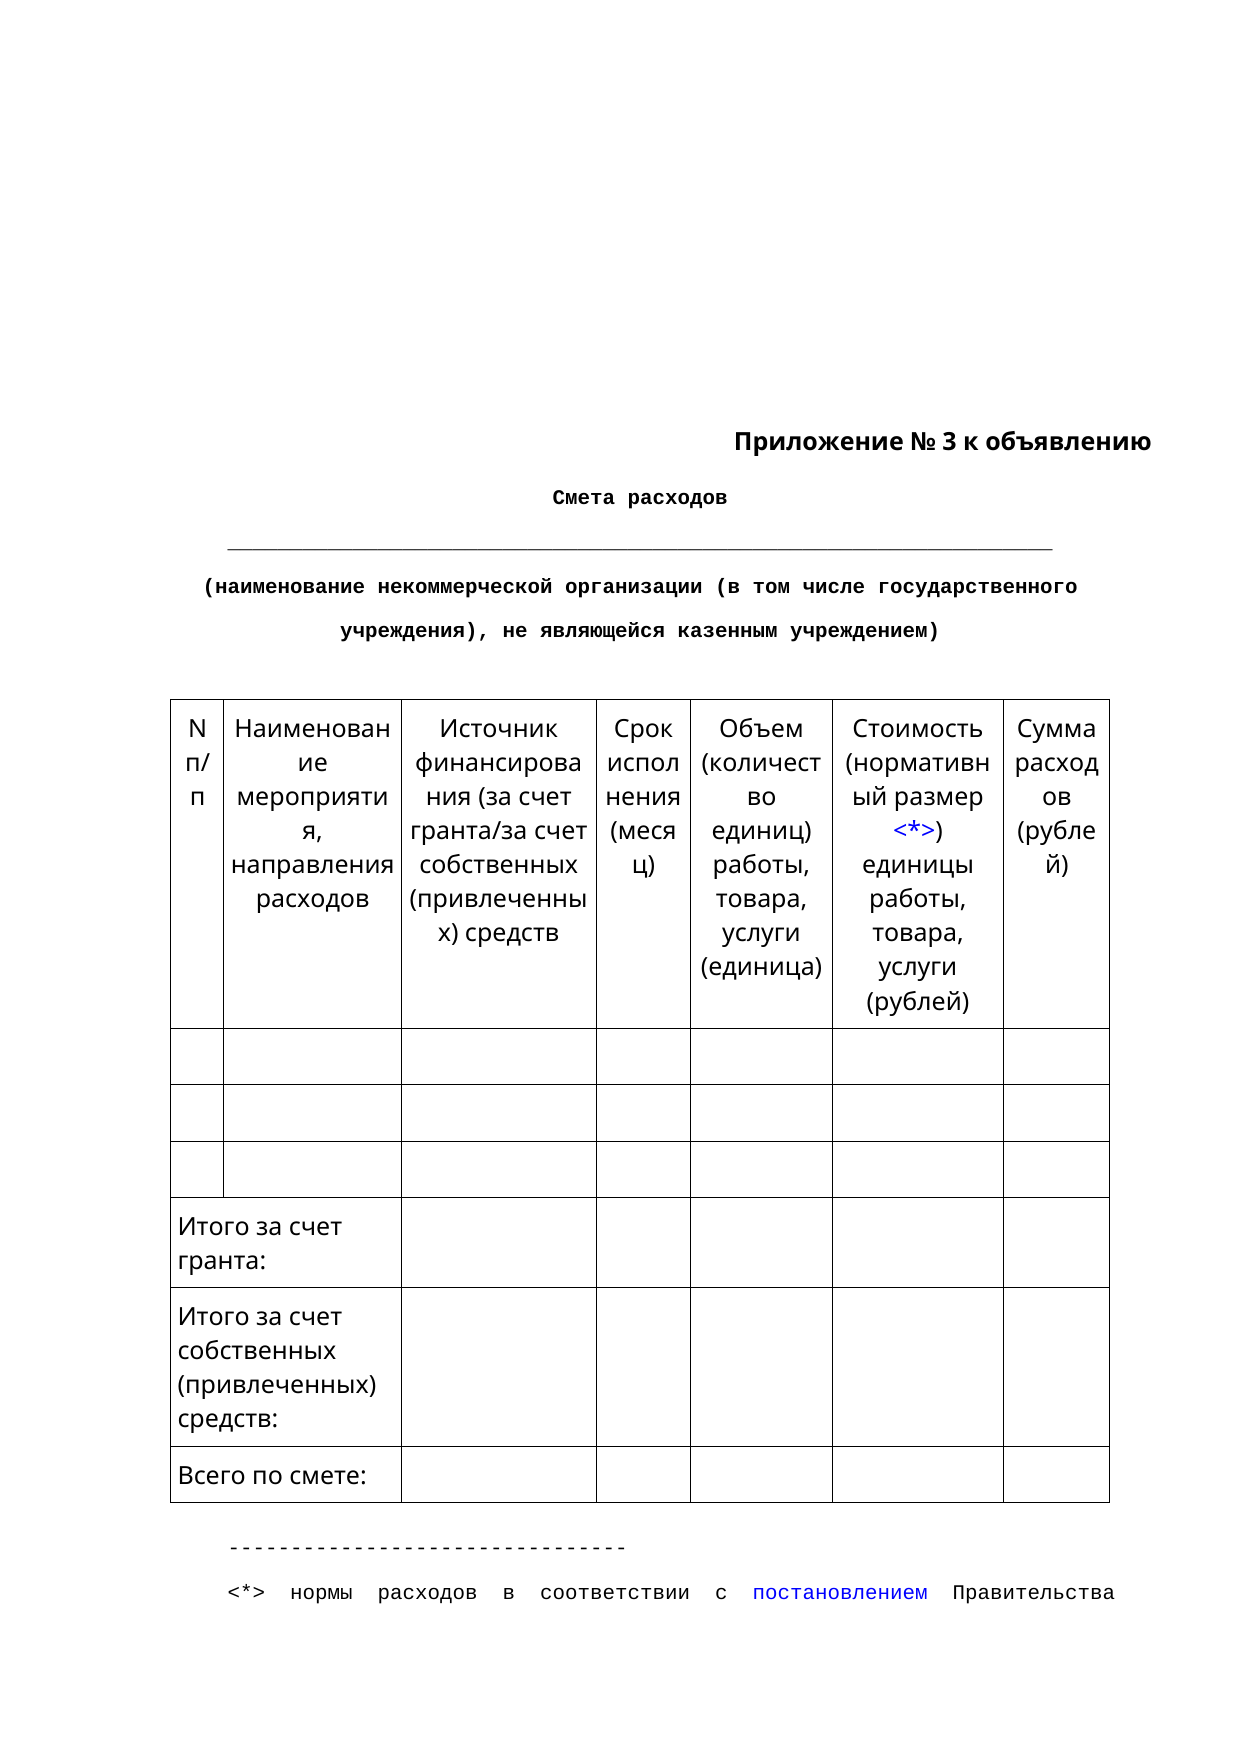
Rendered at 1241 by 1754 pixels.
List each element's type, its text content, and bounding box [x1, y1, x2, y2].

table_cell [1004, 1029, 1109, 1084]
table_cell [597, 1085, 690, 1141]
table_cell [224, 1029, 401, 1084]
table_cell [691, 1029, 832, 1084]
table_cell [833, 1142, 1003, 1197]
table_cell [1004, 1288, 1109, 1446]
text (наименование некоммерческой организации (в том числе государственного [177, 576, 1152, 599]
table_cell [224, 1085, 401, 1141]
table_cell [171, 1085, 223, 1141]
table_cell [691, 1198, 832, 1287]
text -------------------------------- [177, 1537, 1152, 1561]
table_header Сумма расходов (рублей) [1004, 700, 1109, 1028]
table_cell [833, 1085, 1003, 1141]
table_cell [597, 1447, 690, 1502]
table_cell [402, 1029, 596, 1084]
table_cell [402, 1198, 596, 1287]
text Смета расходов [177, 487, 1152, 511]
table_header N п/п [171, 700, 223, 1028]
table_cell [833, 1029, 1003, 1084]
table_cell [1004, 1198, 1109, 1287]
table_header Объем (количество единиц) работы, товара, услуги (единица) [691, 700, 832, 1028]
table_cell [402, 1085, 596, 1141]
text <*> нормы расходов в соответствии с постановлением Правительства [177, 1582, 1152, 1605]
table_header Срок исполнения (месяц) [597, 700, 690, 1028]
table_header Наименование мероприятия, направления расходов [224, 700, 401, 1028]
table_cell [1004, 1447, 1109, 1502]
table_cell [597, 1029, 690, 1084]
table_cell [833, 1198, 1003, 1287]
table_cell [597, 1142, 690, 1197]
table_cell [597, 1288, 690, 1446]
table_cell [1004, 1142, 1109, 1197]
table_cell [171, 1142, 223, 1197]
table_cell [691, 1447, 832, 1502]
table_cell [691, 1288, 832, 1446]
table_cell [171, 1029, 223, 1084]
table_header Источник финансирования (за счет гранта/за счет собственных (привлеченных) средств [402, 700, 596, 1028]
table_cell [691, 1085, 832, 1141]
text учреждения), не являющейся казенным учреждением) [177, 620, 1152, 644]
text Приложение № 3 к объявлению [177, 424, 1152, 458]
table_cell [833, 1447, 1003, 1502]
table_header Стоимость (нормативный размер <*>) единицы работы, товара, услуги (рублей) [833, 700, 1003, 1028]
table_cell [402, 1142, 596, 1197]
table_cell Итого за счет гранта: [171, 1198, 401, 1287]
table_cell [224, 1142, 401, 1197]
table_cell [691, 1142, 832, 1197]
table_cell [402, 1447, 596, 1502]
table_cell Всего по смете: [171, 1447, 401, 1502]
table_cell [1004, 1085, 1109, 1141]
table_cell [597, 1198, 690, 1287]
table_cell [402, 1288, 596, 1446]
table_cell [833, 1288, 1003, 1446]
text __________________________________________________________________ [177, 531, 1152, 555]
table_cell Итого за счет собственных (привлеченных) средств: [171, 1288, 401, 1446]
